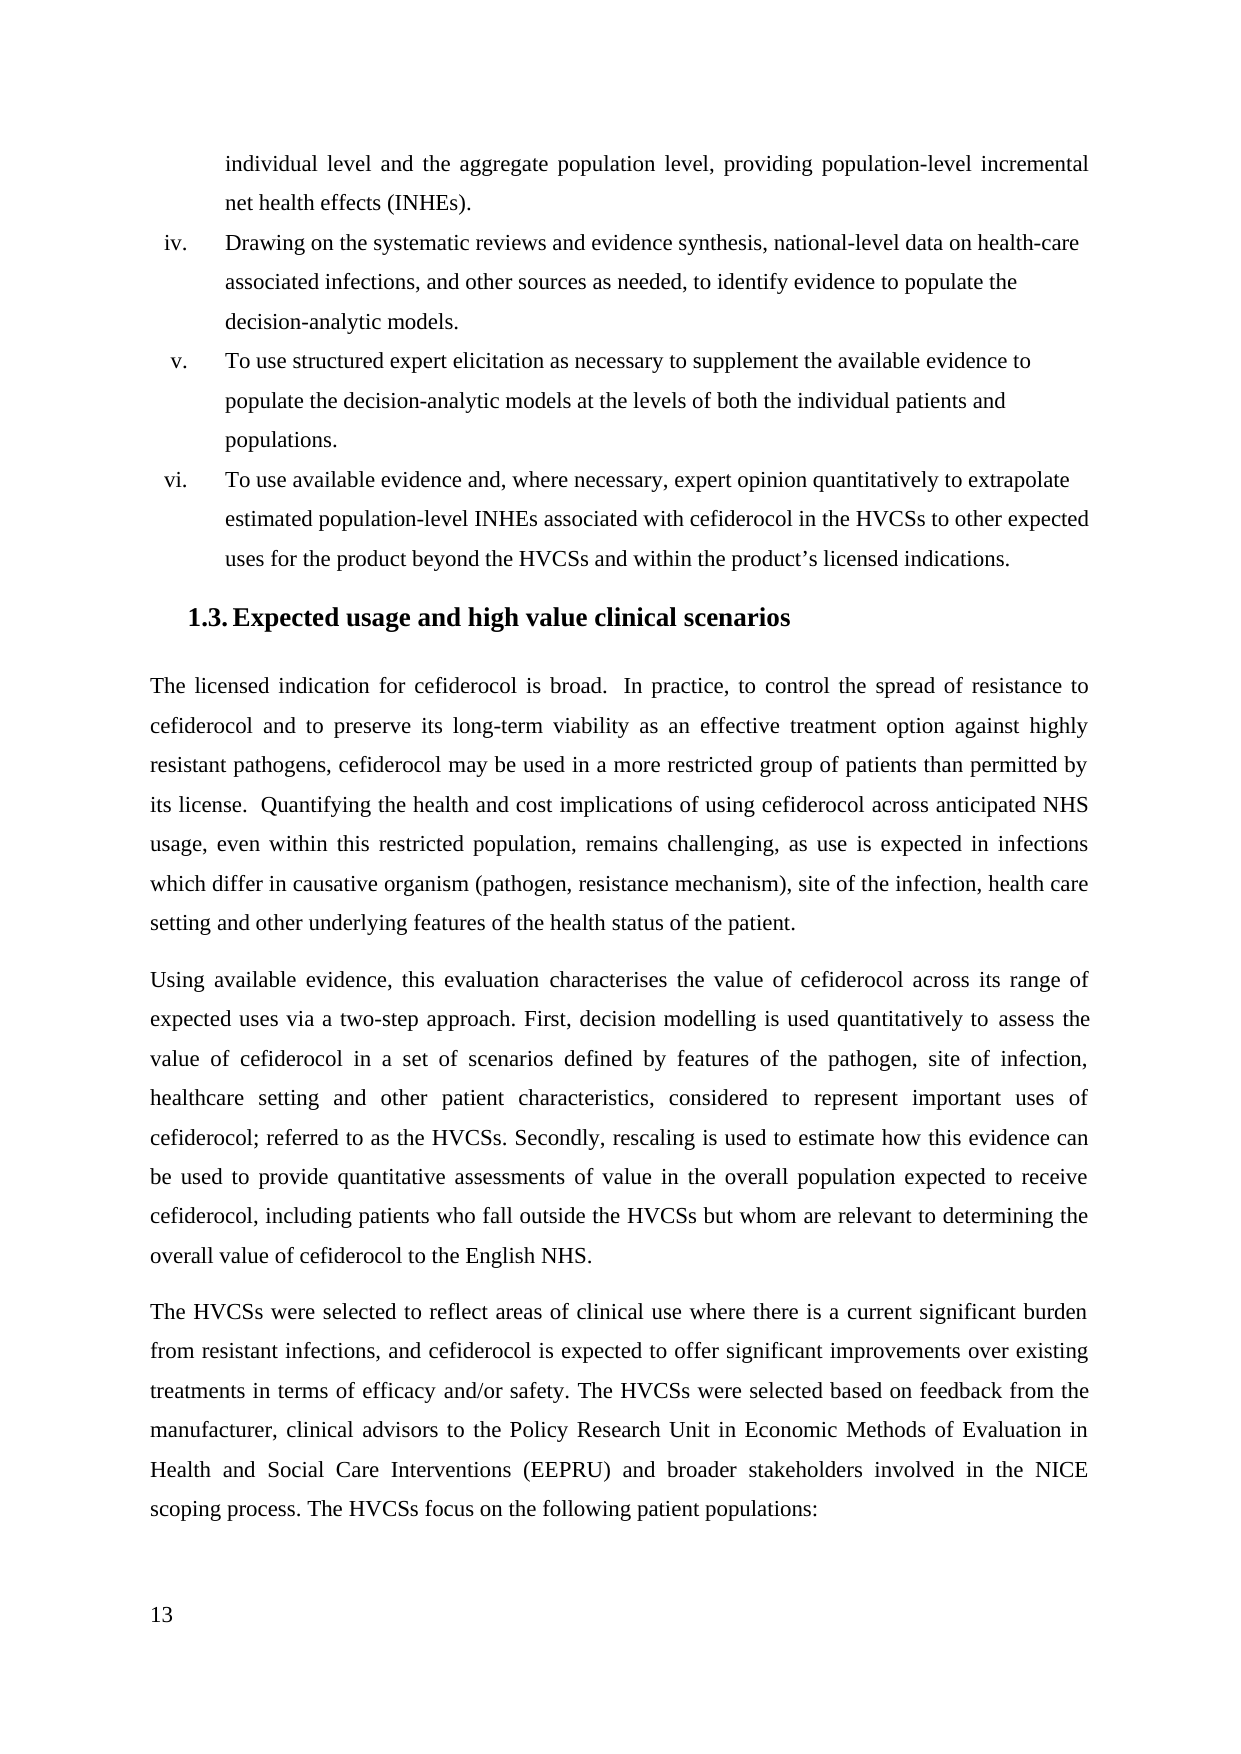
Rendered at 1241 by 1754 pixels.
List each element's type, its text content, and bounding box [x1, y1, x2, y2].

text The HVCSs were selected to reflect areas of clinical use where there is a current significant burden from resistant infections, and cefiderocol is expected to offer significant improvements over existing treatments in terms of efficacy and/or safety. The HVCSs were selected based on feedback from the manufacturer, clinical advisors to the Policy Research Unit in Economic Methods of Evaluation in Health and Social Care Interventions (EEPRU) and broader stakeholders involved in the NICE scoping process. The HVCSs focus on the following patient populations: [150, 1298, 1090, 1522]
subtitle Expected usage and high value clinical scenarios [187, 601, 1090, 632]
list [187, 150, 1090, 216]
list To use structured expert elicitation as necessary to supplement the available evidence to populate the decision-analytic models at the levels of both the individual patients and populations. [187, 347, 1090, 453]
list Drawing on the systematic reviews and evidence synthesis, national-level data on health-care associated infections, and other sources as needed, to identify evidence to populate the decision-analytic models. [187, 229, 1090, 334]
text The licensed indication for cefiderocol is broad. In practice, to control the spread of resistance to cefiderocol and to preserve its long-term viability as an effective treatment option against highly resistant pathogens, cefiderocol may be used in a more restricted group of patients than permitted by its license. Quantifying the health and cost implications of using cefiderocol across anticipated NHS usage, even within this restricted population, remains challenging, as use is expected in infections which differ in causative organism (pathogen, resistance mechanism), site of the infection, health care setting and other underlying features of the health status of the patient. [150, 673, 1090, 936]
list To use available evidence and, where necessary, expert opinion quantitatively to extrapolate estimated population-level INHEs associated with cefiderocol in the HVCSs to other expected uses for the product beyond the HVCSs and within the product’s licensed indications. [187, 466, 1090, 571]
text Using available evidence, this evaluation characterises the value of cefiderocol across its range of expected uses via a two-step approach. First, decision modelling is used quantitatively to assess the value of cefiderocol in a set of scenarios defined by features of the pathogen, site of infection, healthcare setting and other patient characteristics, considered to represent important uses of cefiderocol; referred to as the HVCSs. Secondly, rescaling is used to estimate how this evidence can be used to provide quantitative assessments of value in the overall population expected to receive cefiderocol, including patients who fall outside the HVCSs but whom are relevant to determining the overall value of cefiderocol to the English NHS. [150, 966, 1090, 1268]
